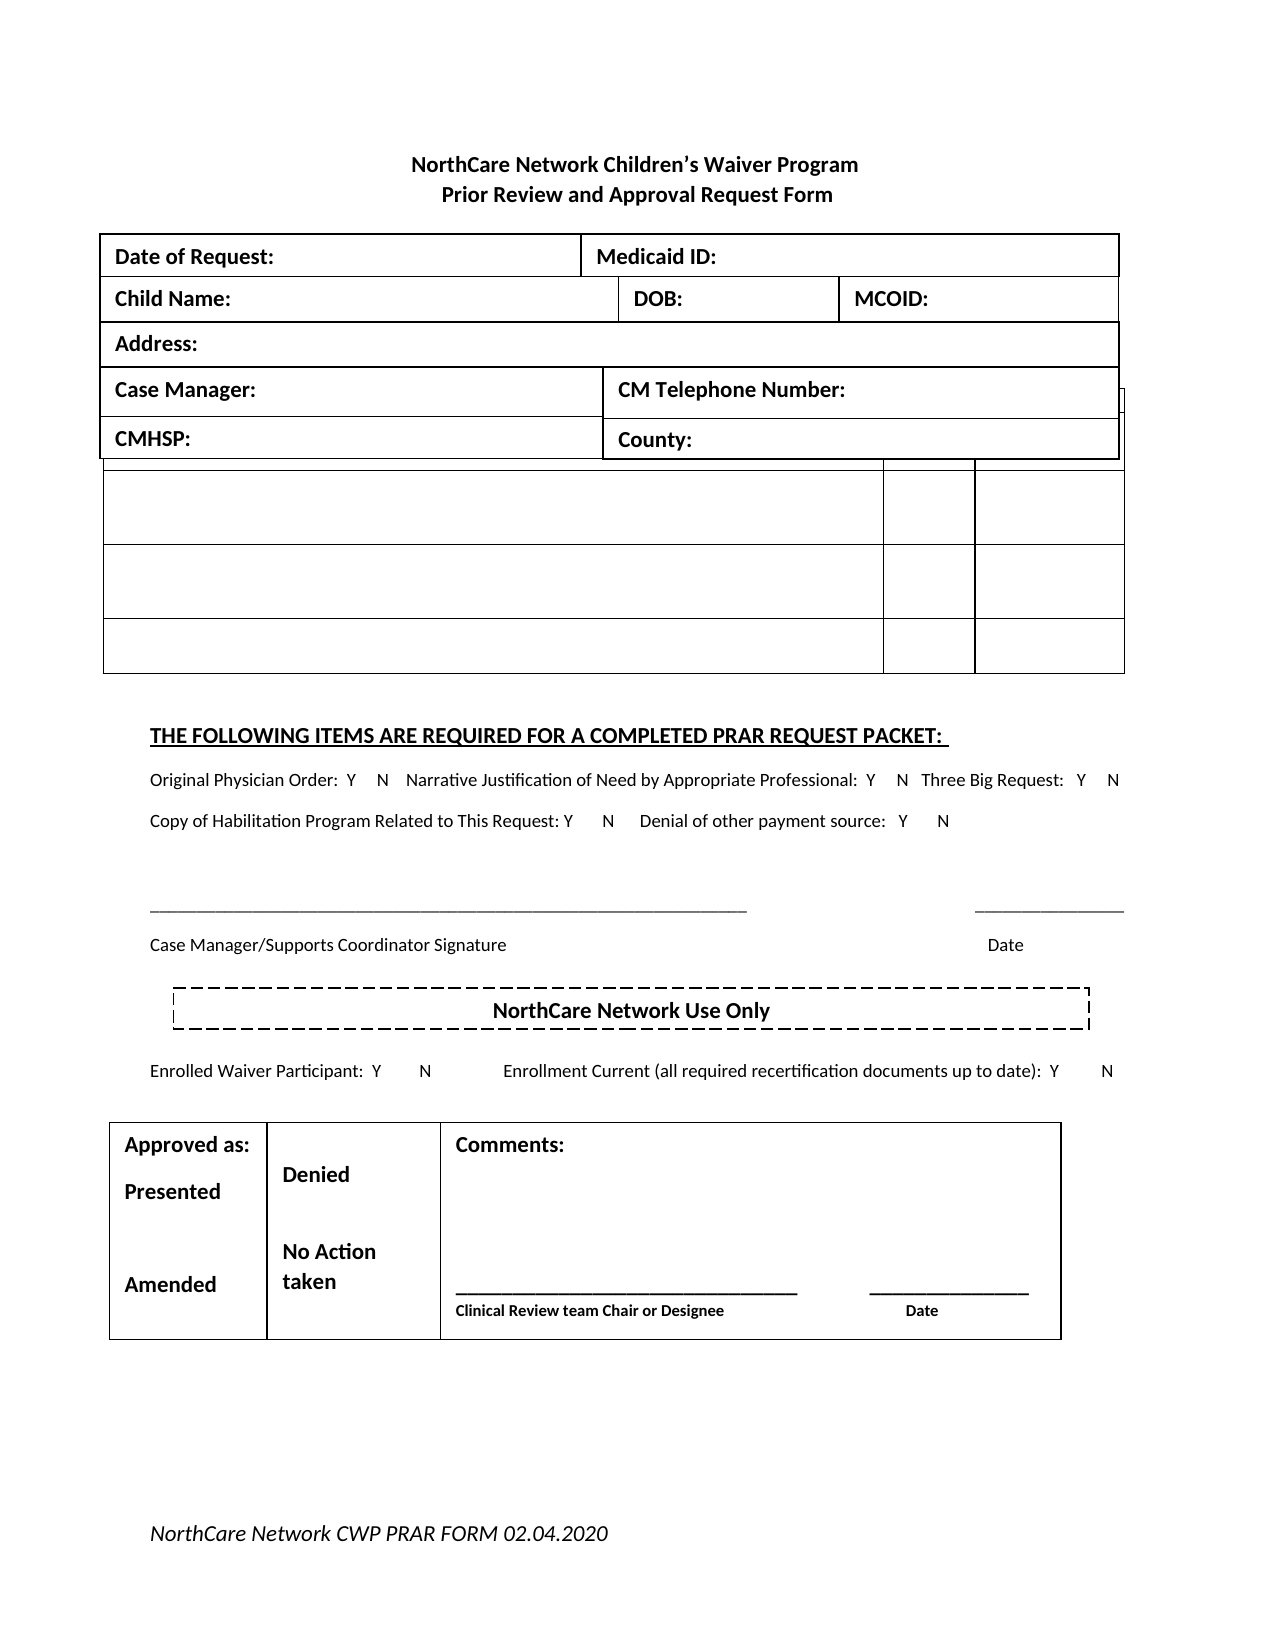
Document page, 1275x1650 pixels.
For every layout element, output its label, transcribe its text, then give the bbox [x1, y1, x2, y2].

table_cell [976, 545, 1124, 618]
table_cell [884, 460, 974, 470]
text ________________________________________________________________ ________________ [150, 892, 1125, 915]
text THE FOLLOWING ITEMS ARE REQUIRED FOR A COMPLETED PRAR REQUEST PACKET: [150, 721, 1125, 749]
table_cell [104, 545, 883, 618]
table_cell [104, 619, 883, 673]
table_cell [976, 619, 1124, 673]
table_cell [884, 471, 974, 544]
table_cell [104, 471, 883, 544]
text Original Physician Order: Y N Narrative Justification of Need by Appropriate Professional: Y N Three Big Request: Y N [150, 768, 1125, 791]
text Enrolled Waiver Participant: Y N Enrollment Current (all required recertification documents up to date): Y N [150, 1016, 1125, 1082]
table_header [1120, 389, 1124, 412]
table_cell [884, 619, 974, 673]
table_cell [976, 471, 1124, 544]
table_cell [884, 545, 974, 618]
text NorthCare Network Children’s Waiver Program Prior Review and Approval Request Form [150, 150, 1125, 208]
table_cell [104, 459, 883, 470]
table_cell [976, 413, 1124, 470]
text Copy of Habilitation Program Related to This Request: Y N Denial of other payment source: Y N [150, 809, 1125, 832]
text Case Manager/Supports Coordinator Signature Date [150, 933, 1125, 956]
